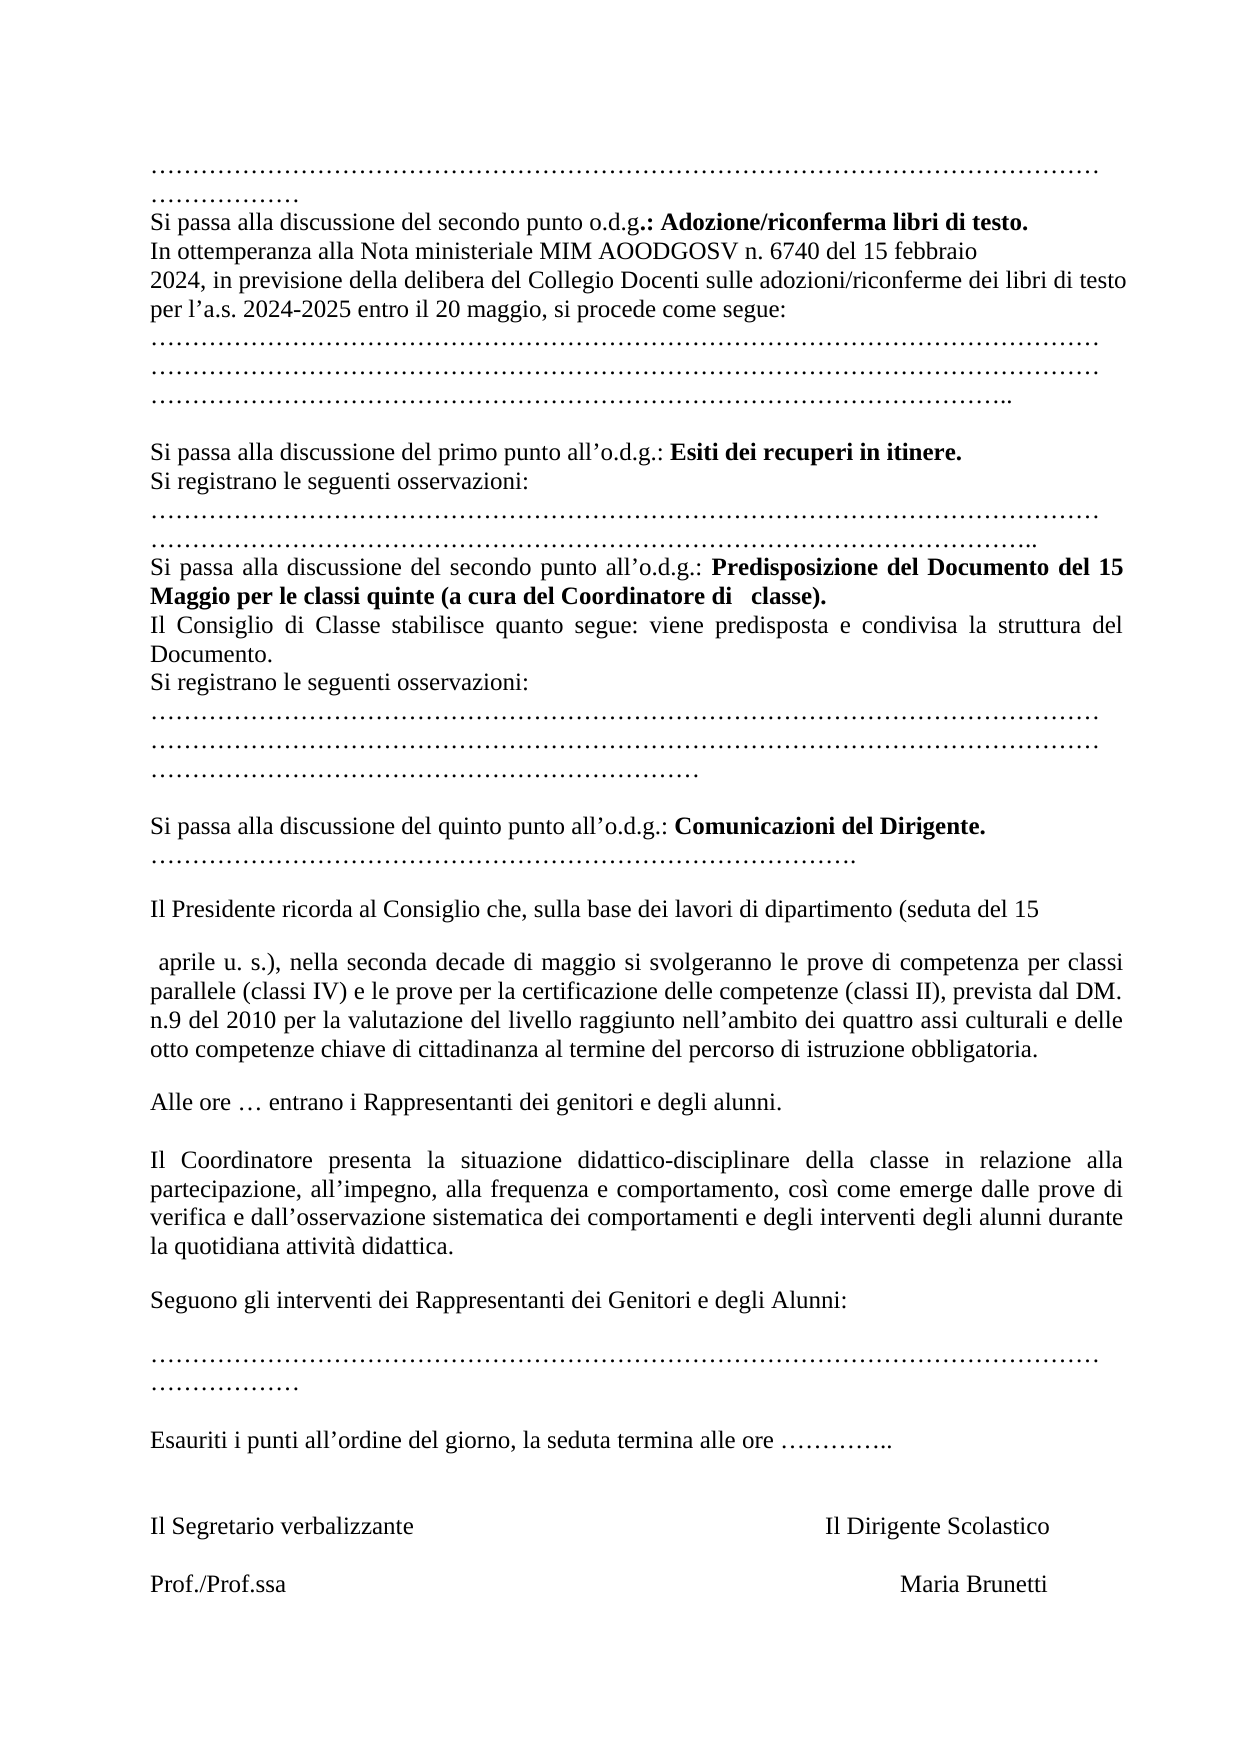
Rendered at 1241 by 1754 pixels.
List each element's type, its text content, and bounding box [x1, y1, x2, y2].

text Si passa alla discussione del secondo punto o.d.g.: Adozione/riconferma libri di testo. [150, 207, 1124, 236]
text …………………………………………………………………………………………………………………………………………………………………………………………………………………………………………………………………………………………………….. [150, 322, 1124, 409]
text Esauriti i punti all’ordine del giorno, la seduta termina alle ore ………….. [150, 1425, 1124, 1454]
text …………………………………………………………………………. [150, 840, 1124, 869]
text Si registrano le seguenti osservazioni: [150, 667, 1124, 696]
text In ottemperanza alla Nota ministeriale MIM AOODGOSV n. 6740 del 15 febbraio [150, 236, 1128, 265]
text Alle ore … entrano i Rappresentanti dei genitori e degli alunni. [150, 1087, 1124, 1116]
text 2024, in previsione della delibera del Collegio Docenti sulle adozioni/riconferme dei libri di testo per l’a.s. 2024-2025 entro il 20 maggio, si procede come segue: [150, 265, 1128, 322]
text ………………………………………………………………………………………………………………………………………………………………………………………………….. [150, 495, 1124, 552]
text Si registrano le seguenti osservazioni: [150, 466, 1124, 495]
text Il Segretario verbalizzante Il Dirigente Scolastico [150, 1511, 1124, 1540]
text Si passa alla discussione del primo punto all’o.d.g.: Esiti dei recuperi in itinere. [150, 437, 1124, 466]
text …………………………………………………………………………………………………………………………………………………………………………………………………………………………………………………………………… [150, 696, 1124, 782]
text Il Coordinatore presenta la situazione didattico-disciplinare della classe in relazione alla partecipazione, all’impegno, alla frequenza e comportamento, così come emerge dalle prove di verifica e dall’osservazione sistematica dei comportamenti e degli interventi degli alunni durante la quotidiana attività didattica. [150, 1145, 1124, 1260]
text Si passa alla discussione del quinto punto all’o.d.g.: Comunicazioni del Dirigente. [150, 811, 1124, 840]
text aprile u. s.), nella seconda decade di maggio si svolgeranno le prove di competenza per classi parallele (classi IV) e le prove per la certificazione delle competenze (classi II), prevista dal DM. n.9 del 2010 per la valutazione del livello raggiunto nell’ambito dei quattro assi culturali e delle otto competenze chiave di cittadinanza al termine del percorso di istruzione obbligatoria. [150, 947, 1124, 1062]
text …………………………………………………………………………………………………………………… [150, 1339, 1124, 1396]
text Seguono gli interventi dei Rappresentanti dei Genitori e degli Alunni: [150, 1285, 1124, 1314]
text Il Consiglio di Classe stabilisce quanto segue: viene predisposta e condivisa la struttura del Documento. [150, 610, 1124, 667]
text …………………………………………………………………………………………………………………… [150, 150, 1124, 207]
text Prof./Prof.ssa Maria Brunetti [150, 1569, 1124, 1597]
text Si passa alla discussione del secondo punto all’o.d.g.: Predisposizione del Documento del 15 Maggio per le classi quinte (a cura del Coordinatore di classe). [150, 552, 1124, 610]
text Il Presidente ricorda al Consiglio che, sulla base dei lavori di dipartimento (seduta del 15 [150, 894, 1124, 922]
